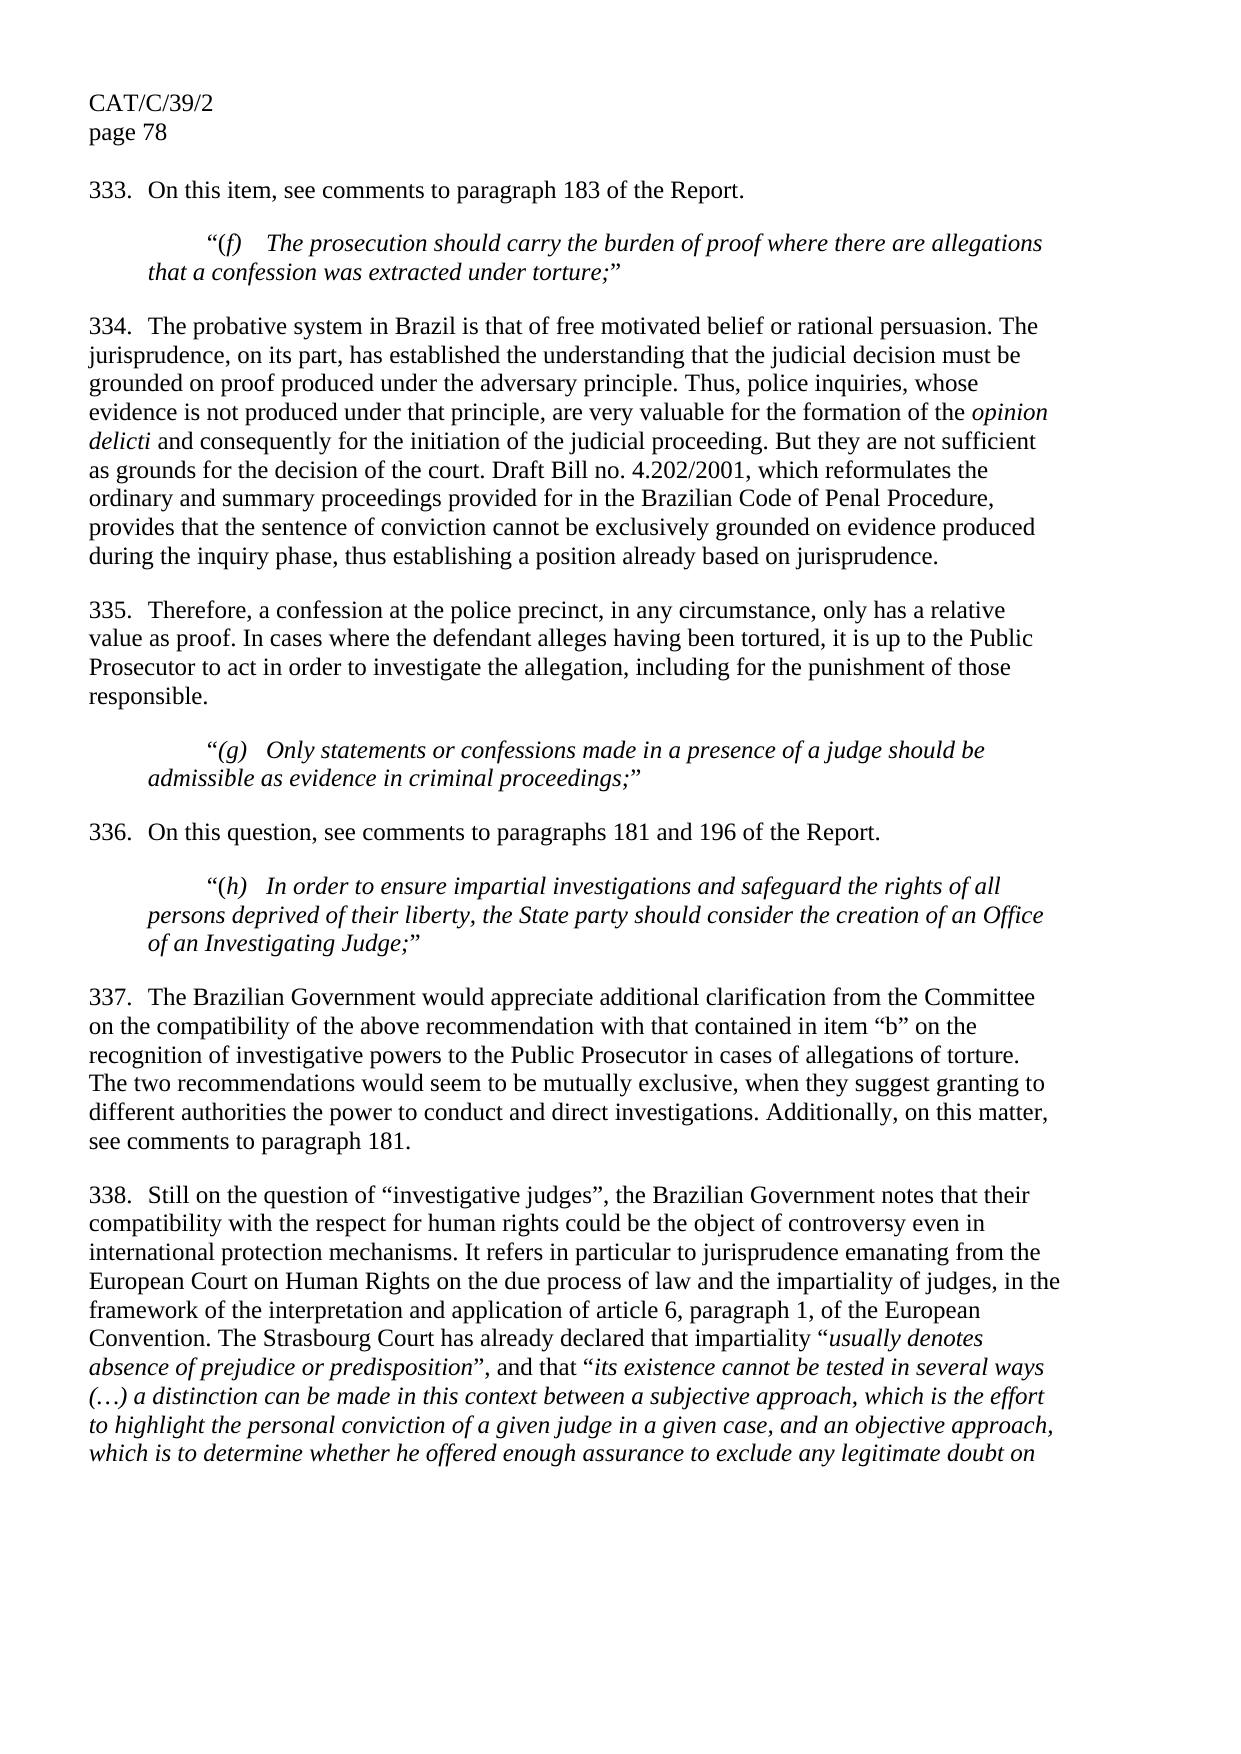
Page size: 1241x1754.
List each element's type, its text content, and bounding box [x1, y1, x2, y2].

text “(g) Only statements or confessions made in a presence of a judge should be admissible as evidence in criminal proceedings;” [148, 735, 1063, 792]
text “(h) In order to ensure impartial investigations and safeguard the rights of all persons deprived of their liberty, the State party should consider the creation of an Office of an Investigating Judge;” [148, 871, 1063, 957]
text “(f) The prosecution should carry the burden of proof where there are allegations that a confession was extracted under torture;” [148, 228, 1063, 286]
text 337. The Brazilian Government would appreciate additional clarification from the Committee on the compatibility of the above recommendation with that contained in item “b” on the recognition of investigative powers to the Public Prosecutor in cases of allegations of torture. The two recommendations would seem to be mutually exclusive, when they suggest granting to different authorities the power to conduct and direct investigations. Additionally, on this matter, see comments to paragraph 181. [88, 982, 1063, 1155]
text 333. On this item, see comments to paragraph 183 of the Report. [88, 175, 1063, 203]
text 336. On this question, see comments to paragraphs 181 and 196 of the Report. [88, 817, 1063, 846]
text 335. Therefore, a confession at the police precinct, in any circumstance, only has a relative value as proof. In cases where the defendant alleges having been tortured, it is up to the Public Prosecutor to act in order to investigate the allegation, including for the punishment of those responsible. [88, 595, 1063, 710]
text 334. The probative system in Brazil is that of free motivated belief or rational persuasion. The jurisprudence, on its part, has established the understanding that the judicial decision must be grounded on proof produced under the adversary principle. Thus, police inquiries, whose evidence is not produced under that principle, are very valuable for the formation of the opinion delicti and consequently for the initiation of the judicial proceeding. But they are not sufficient as grounds for the decision of the court. Draft Bill no. 4.202/2001, which reformulates the ordinary and summary proceedings provided for in the Brazilian Code of Penal Procedure, provides that the sentence of conviction cannot be exclusively grounded on evidence produced during the inquiry phase, thus establishing a position already based on jurisprudence. [88, 311, 1063, 570]
